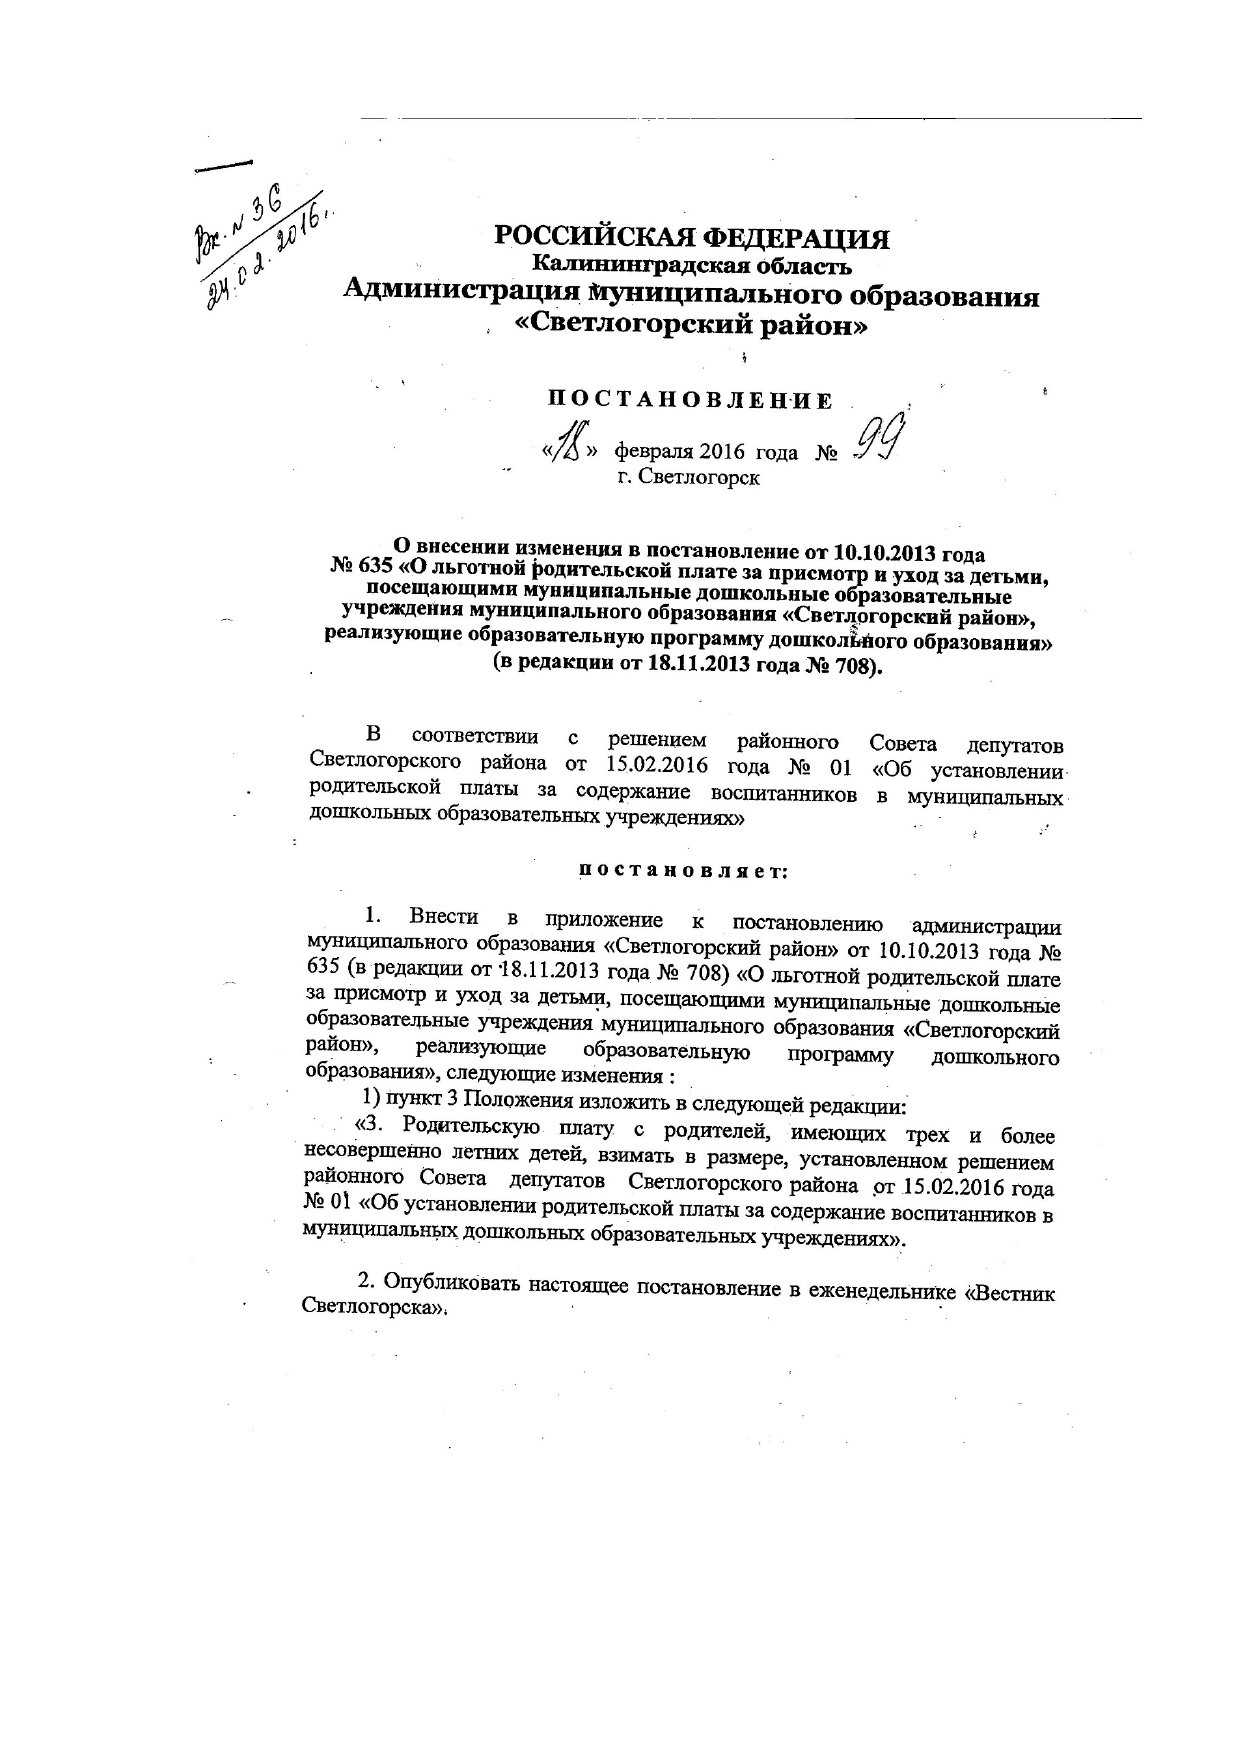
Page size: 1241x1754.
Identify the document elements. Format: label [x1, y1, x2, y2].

picture [177, 118, 1152, 1459]
